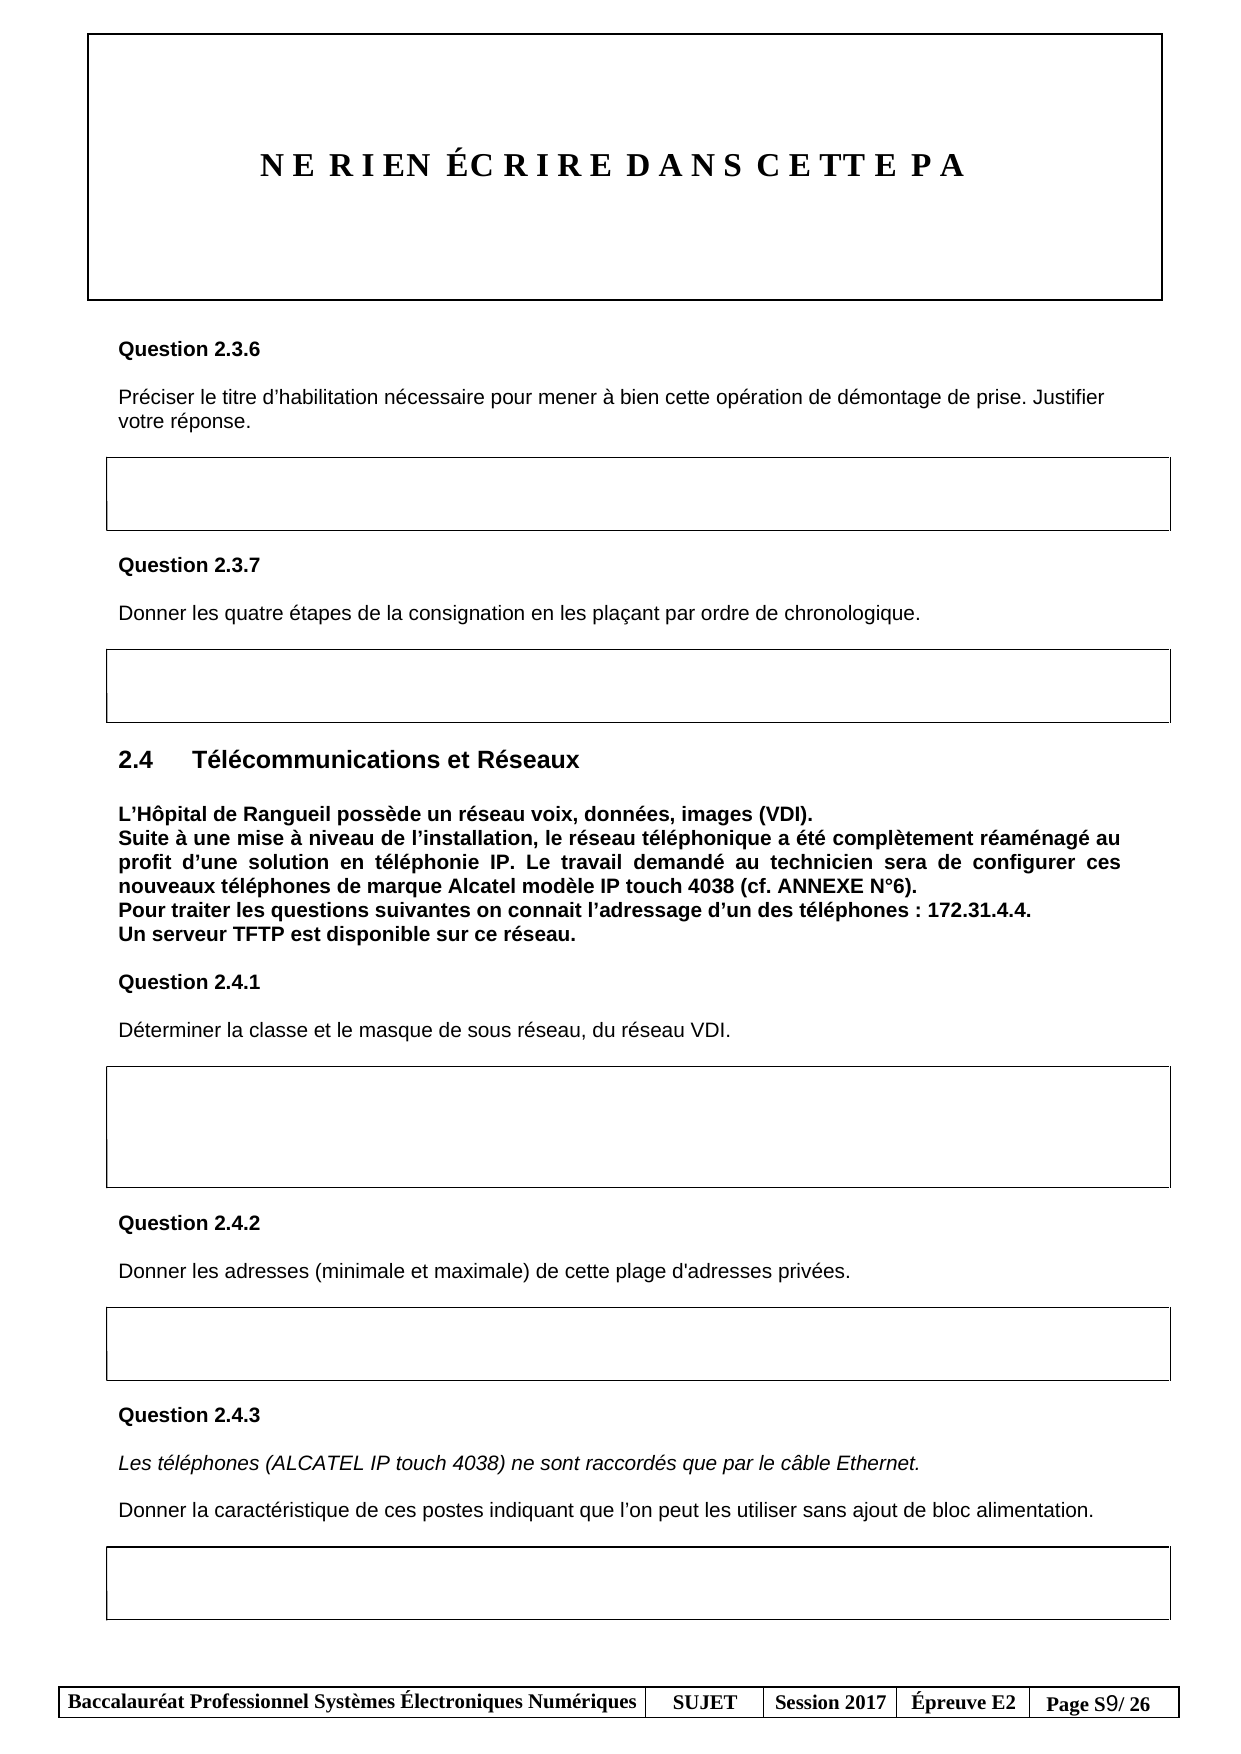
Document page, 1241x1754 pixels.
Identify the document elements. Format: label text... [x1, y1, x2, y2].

text Pour traiter les questions suivantes on connait l’adressage d’un des téléphones : 172.31.4.4. Un serveur TFTP est disponible sur ce réseau. [118, 898, 1034, 946]
text Les téléphones (ALCATEL IP touch 4038) ne sont raccordés que par le câble Ethernet. [118, 1450, 1203, 1474]
subtitle Question 2.3.7 [118, 553, 1203, 577]
text Donner les adresses (minimale et maximale) de cette plage d'adresses privées. [118, 1258, 1203, 1282]
subtitle Question 2.4.2 [118, 1211, 1203, 1234]
text Donner les quatre étapes de la consignation en les plaçant par ordre de chronologique. [118, 601, 1203, 624]
text Donner la caractéristique de ces postes indiquant que l’on peut les utiliser sans ajout de bloc alimentation. [118, 1498, 1203, 1522]
text Préciser le titre d’habilitation nécessaire pour mener à bien cette opération de démontage de prise. Justifier votre réponse. [118, 384, 1125, 432]
subtitle Question 2.3.6 [118, 337, 1203, 361]
text Suite à une mise à niveau de l’installation, le réseau téléphonique a été complètement réaménagé au profit d’une solution en téléphonie IP. Le travail demandé au technicien sera de configurer ces nouveaux téléphones de marque Alcatel modèle IP touch 4038 (cf. ANNEXE N°6). [118, 826, 1122, 898]
text Question 2.4.1 [118, 970, 1203, 994]
subtitle Question 2.4.3 [118, 1403, 1203, 1427]
subtitle L’Hôpital de Rangueil possède un réseau voix, données, images (VDI). [118, 802, 1203, 826]
text Déterminer la classe et le masque de sous réseau, du réseau VDI. [118, 1018, 1203, 1042]
subtitle Télécommunications et Réseaux [118, 744, 1203, 773]
